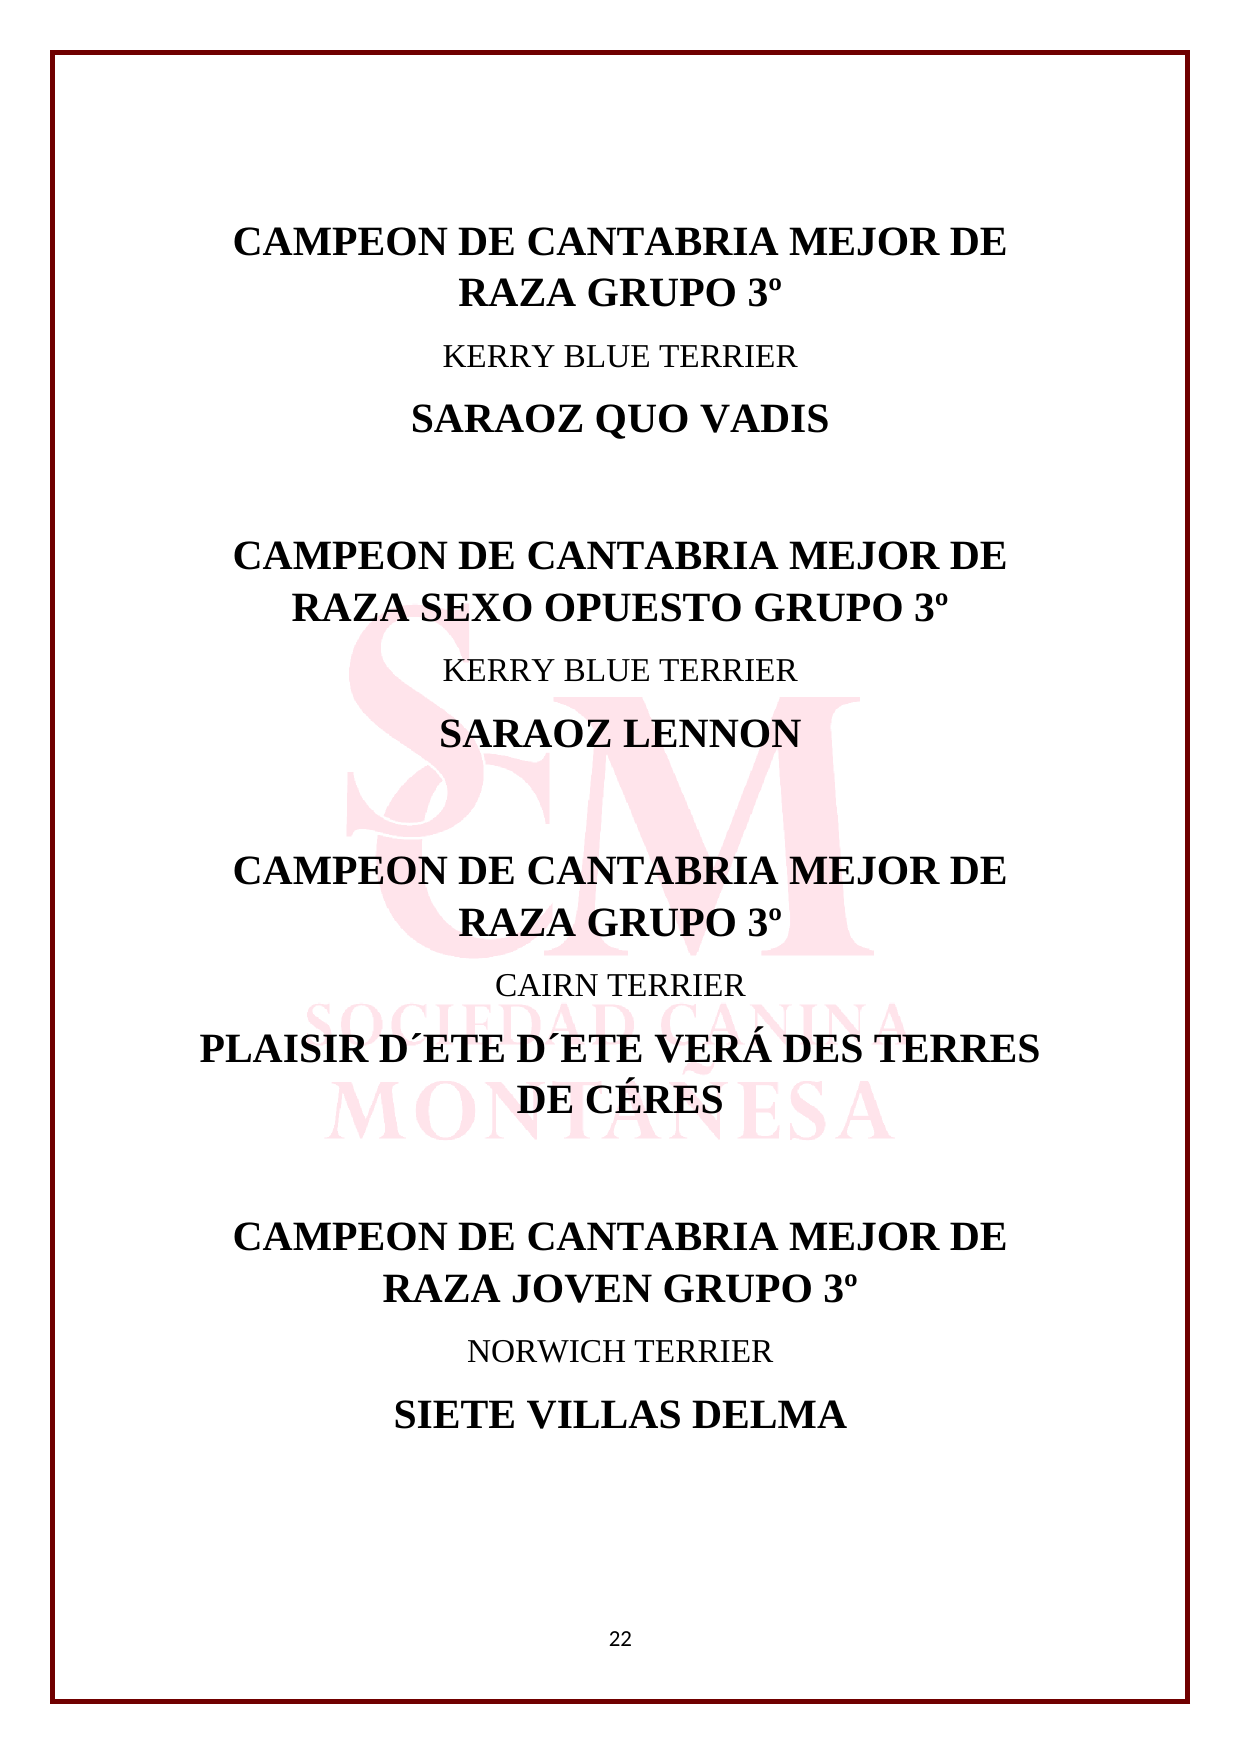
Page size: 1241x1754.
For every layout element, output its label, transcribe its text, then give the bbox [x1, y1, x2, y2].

text SIETE VILLAS DELMA [177, 1390, 1063, 1438]
text CAMPEON DE CANTABRIA MEJOR DE RAZA SEXO OPUESTO GRUPO 3º [177, 531, 1063, 630]
text CAMPEON DE CANTABRIA MEJOR DE RAZA GRUPO 3º [177, 216, 1063, 316]
text CAIRN TERRIER [177, 965, 1063, 1004]
text SARAOZ QUO VADIS [177, 394, 1063, 442]
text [177, 1212, 1063, 1311]
text NORWICH TERRIER [177, 1332, 1063, 1370]
text KERRY BLUE TERRIER [177, 651, 1063, 689]
text SARAOZ LENNON [177, 709, 1063, 757]
text CAMPEON DE CANTABRIA MEJOR DE RAZA GRUPO 3º [177, 845, 1063, 945]
text PLAISIR D´ETE D´ETE VERÁ DES TERRES DE CÉRES [177, 1023, 1063, 1123]
text KERRY BLUE TERRIER [177, 336, 1063, 374]
